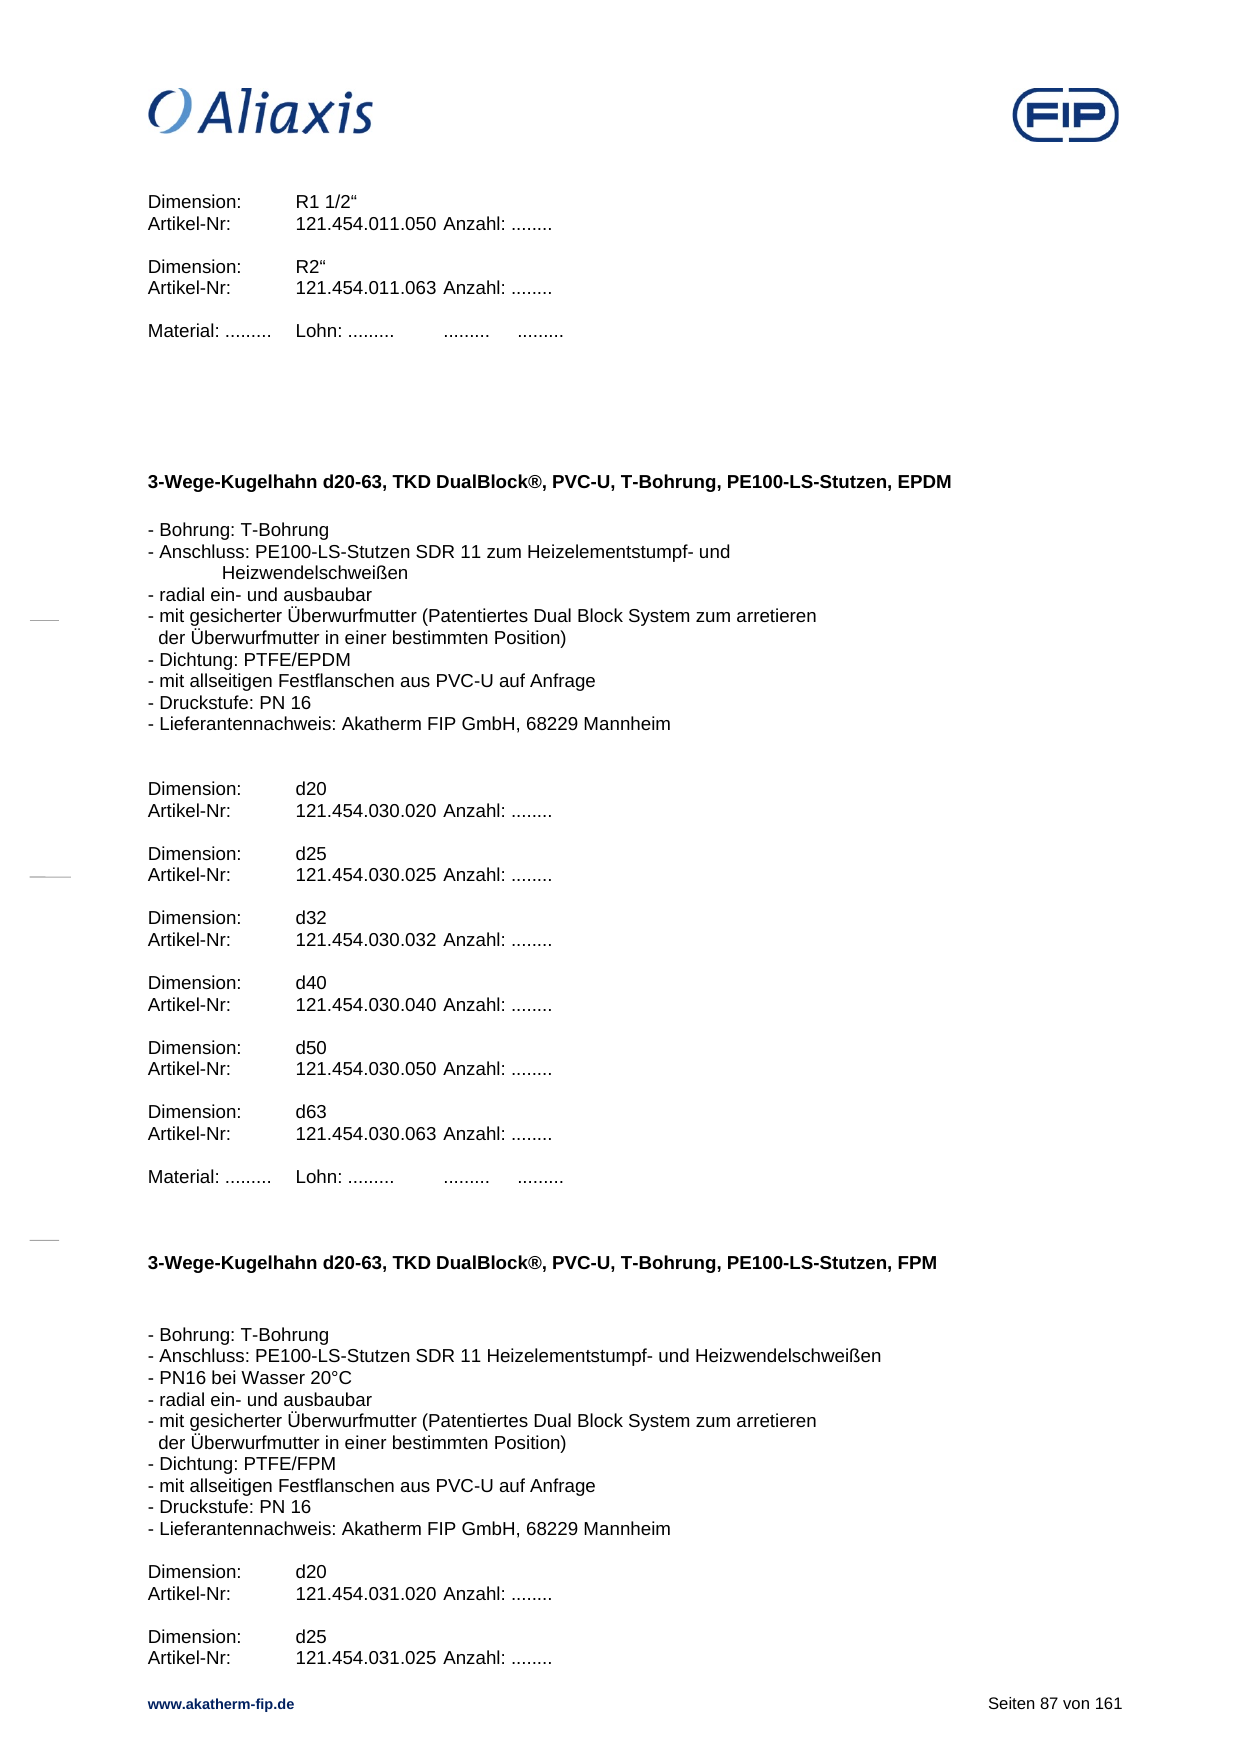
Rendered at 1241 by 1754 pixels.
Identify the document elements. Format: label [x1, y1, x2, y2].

picture [1012, 88, 1119, 142]
picture [148, 88, 373, 134]
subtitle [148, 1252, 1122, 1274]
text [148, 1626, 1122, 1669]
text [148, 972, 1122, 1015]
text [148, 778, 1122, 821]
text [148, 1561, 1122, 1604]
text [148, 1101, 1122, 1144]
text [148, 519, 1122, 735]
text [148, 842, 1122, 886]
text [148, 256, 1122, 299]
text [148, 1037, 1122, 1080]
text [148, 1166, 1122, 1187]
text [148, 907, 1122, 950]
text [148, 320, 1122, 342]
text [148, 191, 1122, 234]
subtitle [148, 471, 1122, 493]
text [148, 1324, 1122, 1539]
